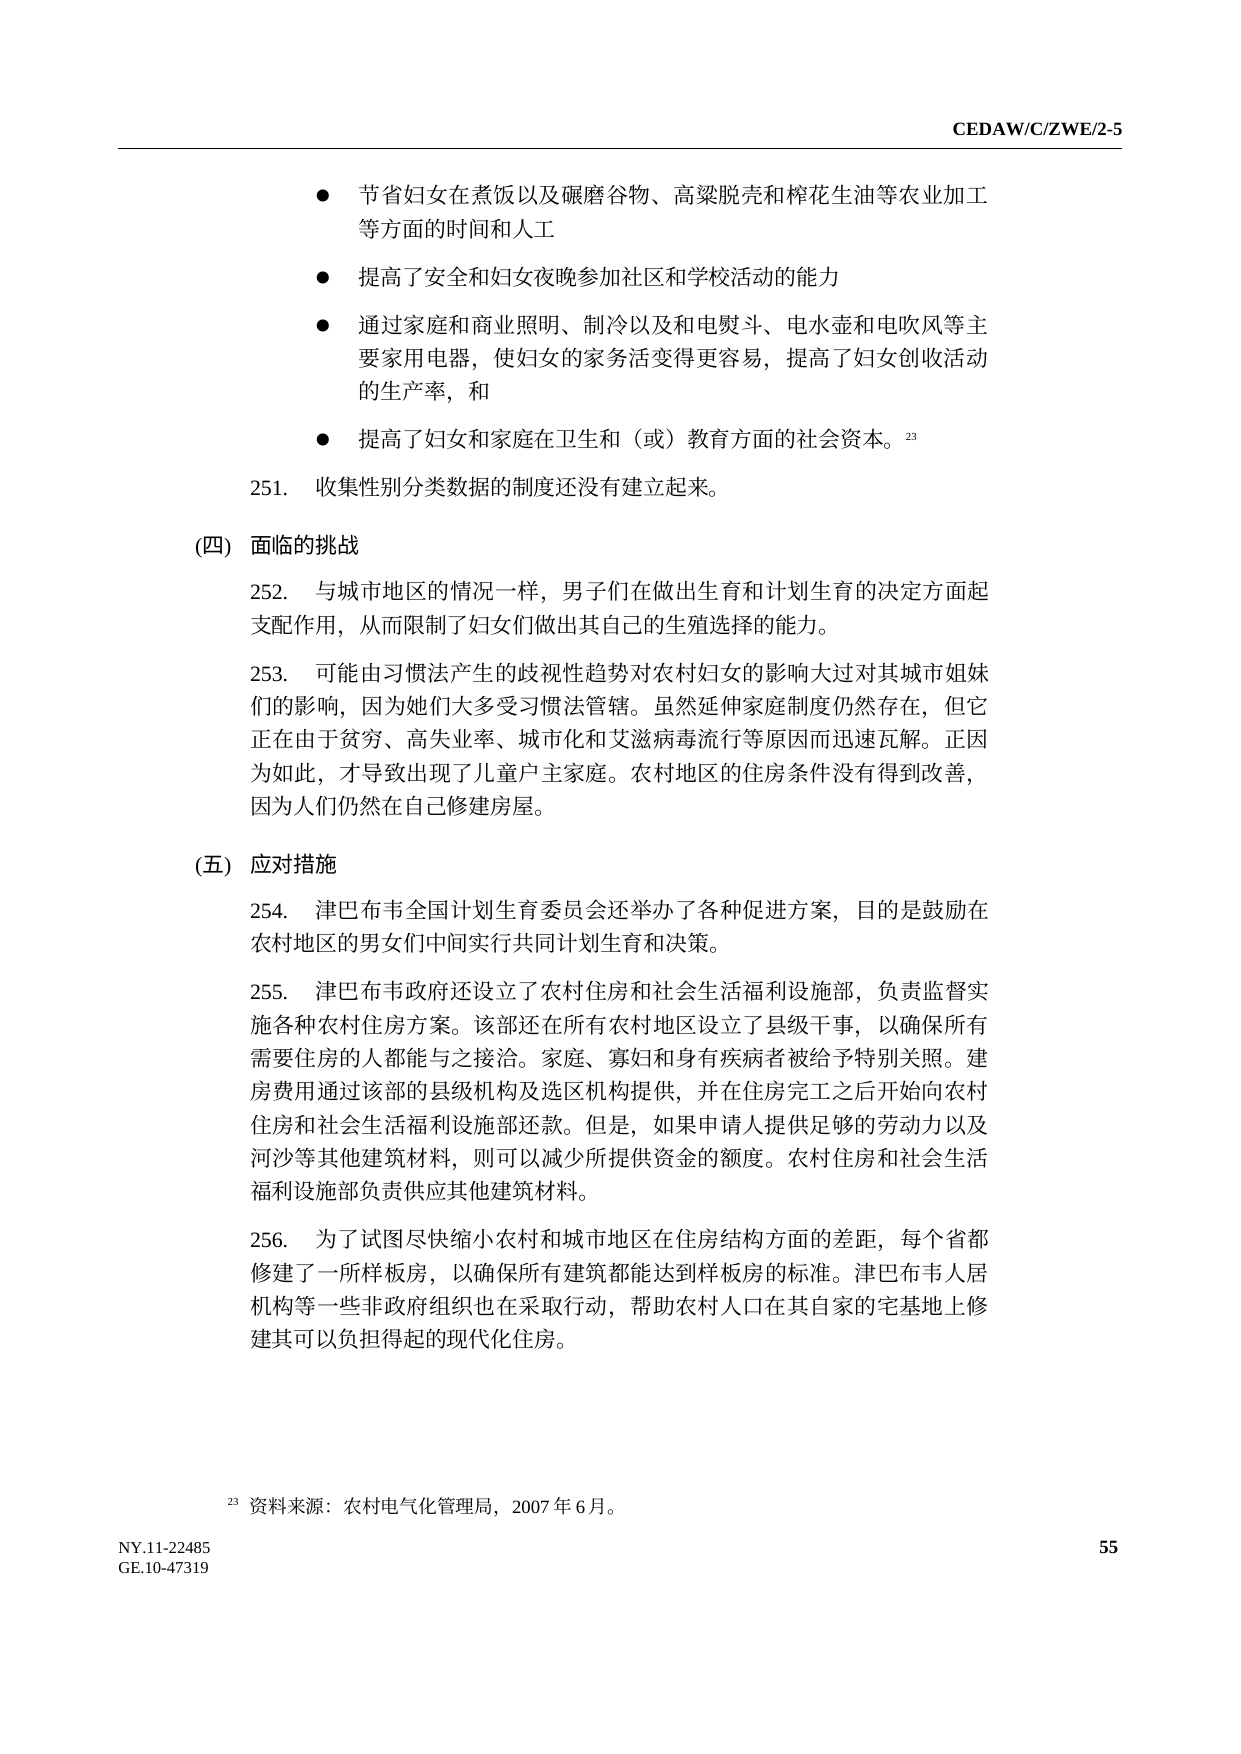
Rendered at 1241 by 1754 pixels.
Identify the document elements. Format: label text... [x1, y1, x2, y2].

text (五) 应对措施 [195, 846, 990, 879]
list 节省妇女在煮饭以及碾磨谷物、高粱脱壳和榨花生油等农业加工等方面的时间和人工 [315, 177, 990, 244]
list 提高了安全和妇女夜晚参加社区和学校活动的能力 [315, 258, 990, 292]
text (四) 面临的挑战 [195, 527, 990, 561]
text 256. 为了试图尽快缩小农村和城市地区在住房结构方面的差距，每个省都修建了一所样板房，以确保所有建筑都能达到样板房的标准。津巴布韦人居机构等一些非政府组织也在采取行动，帮助农村人口在其自家的宅基地上修建其可以负担得起的现代化住房。 [250, 1221, 990, 1354]
text 254. 津巴布韦全国计划生育委员会还举办了各种促进方案，目的是鼓励在农村地区的男女们中间实行共同计划生育和决策。 [250, 892, 990, 958]
text 252. 与城市地区的情况一样，男子们在做出生育和计划生育的决定方面起支配作用，从而限制了妇女们做出其自己的生殖选择的能力。 [250, 573, 990, 640]
text 255. 津巴布韦政府还设立了农村住房和社会生活福利设施部，负责监督实施各种农村住房方案。该部还在所有农村地区设立了县级干事，以确保所有需要住房的人都能与之接洽。家庭、寡妇和身有疾病者被给予特别关照。建房费用通过该部的县级机构及选区机构提供，并在住房完工之后开始向农村住房和社会生活福利设施部还款。但是，如果申请人提供足够的劳动力以及河沙等其他建筑材料，则可以减少所提供资金的额度。农村住房和社会生活福利设施部负责供应其他建筑材料。 [250, 973, 990, 1206]
list 提高了妇女和家庭在卫生和（或）教育方面的社会资本。 [315, 421, 990, 454]
text 251. 收集性别分类数据的制度还没有建立起来。 [250, 469, 990, 502]
text 253. 可能由习惯法产生的歧视性趋势对农村妇女的影响大过对其城市姐妹们的影响，因为她们大多受习惯法管辖。虽然延伸家庭制度仍然存在，但它正在由于贫穷、高失业率、城市化和艾滋病毒流行等原因而迅速瓦解。正因为如此，才导致出现了儿童户主家庭。农村地区的住房条件没有得到改善，因为人们仍然在自己修建房屋。 [250, 654, 990, 821]
list 通过家庭和商业照明、制冷以及和电熨斗、电水壶和电吹风等主要家用电器，使妇女的家务活变得更容易，提高了妇女创收活动的生产率，和 [315, 306, 990, 406]
